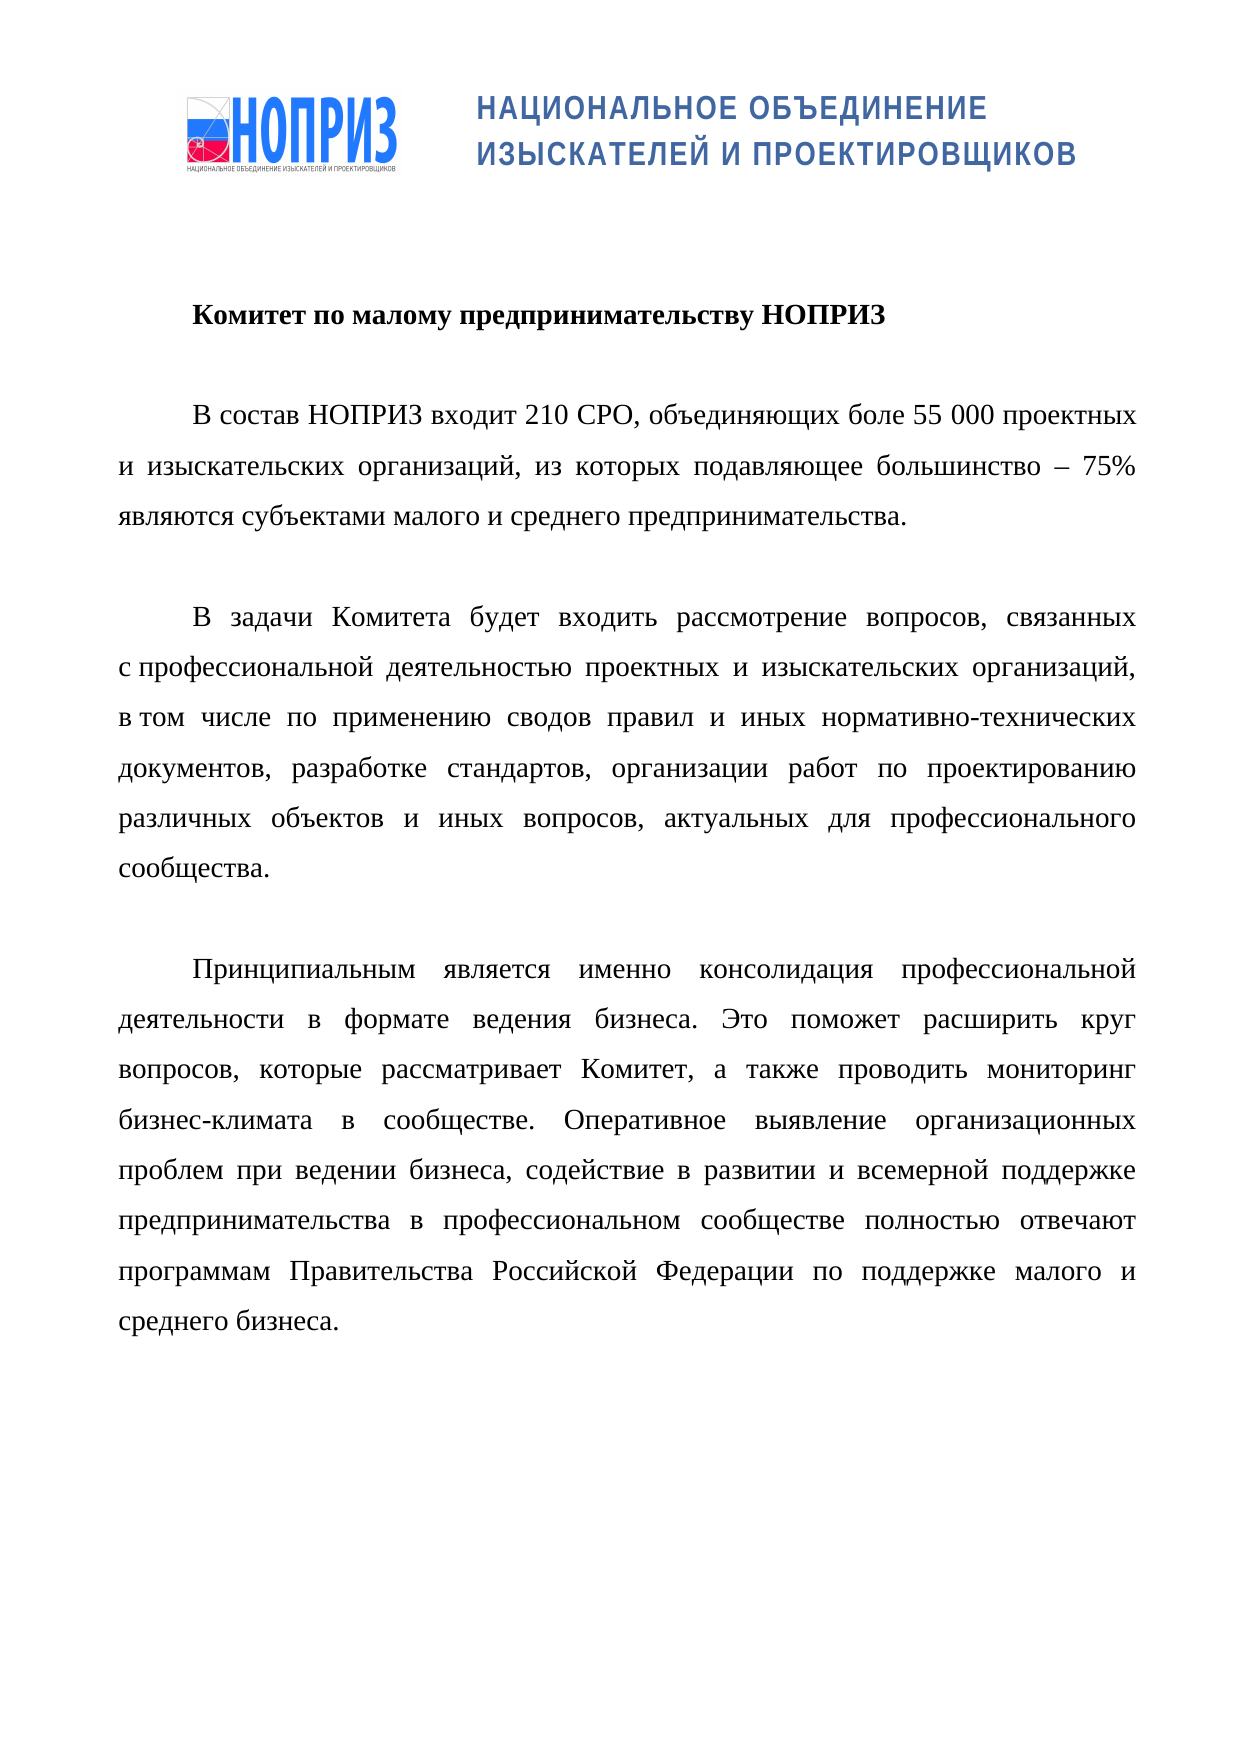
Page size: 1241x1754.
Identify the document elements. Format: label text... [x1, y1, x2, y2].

table_header НАЦИОНАЛЬНОЕ ОБЪЕДИНЕНИЕ ИЗЫСКАТЕЛЕЙ И ПРОЕКТИРОВЩИКОВ [465, 89, 1141, 196]
text В состав НОПРИЗ входит 210 СРО, объединяющих боле 55 000 проектных и изыскательских организаций, из которых подавляющее большинство – 75% являются субъектами малого и среднего предпринимательства. [118, 397, 1137, 532]
text Принципиальным является именно консолидация профессиональной деятельности в формате ведения бизнеса. Это поможет расширить круг вопросов, которые рассматривает Комитет, а также проводить мониторинг бизнес-климата в сообществе. Оперативное выявление организационных проблем при ведении бизнеса, содействие в развитии и всемерной поддержке предпринимательства в профессиональном сообществе полностью отвечают программам Правительства Российской Федерации по поддержке малого и среднего бизнеса. [118, 951, 1137, 1337]
text Комитет по малому предпринимательству НОПРИЗ [118, 297, 1137, 330]
picture [177, 88, 403, 178]
text В задачи Комитета будет входить рассмотрение вопросов, связанных с профессиональной деятельностью проектных и изыскательских организаций, в том числе по применению сводов правил и иных нормативно-технических документов, разработке стандартов, организации работ по проектированию различных объектов и иных вопросов, актуальных для профессионального сообщества. [118, 599, 1137, 884]
table_header [114, 89, 465, 196]
